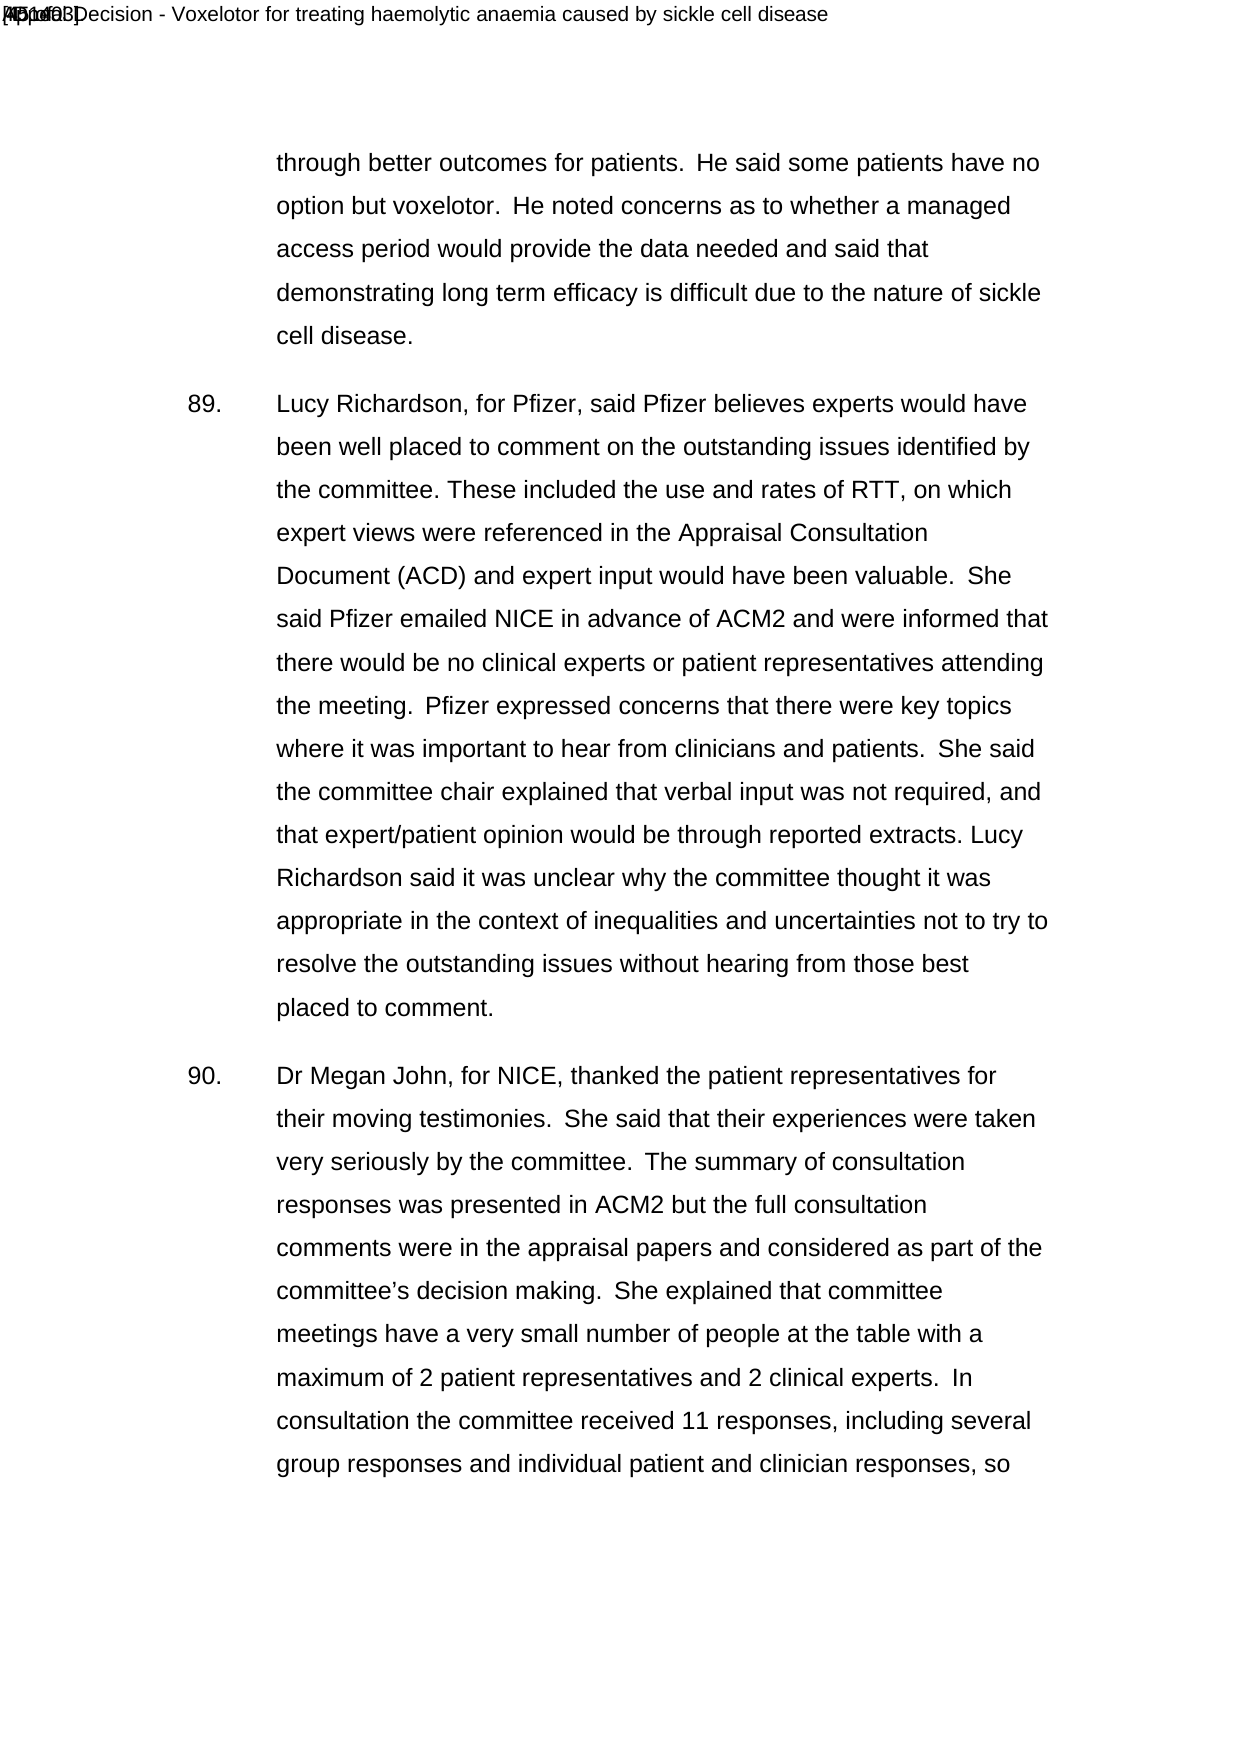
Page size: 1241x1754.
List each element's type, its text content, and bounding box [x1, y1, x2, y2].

text through better outcomes for patients. He said some patients have no option but voxelotor. He noted concerns as to whether a managed access period would provide the data needed and said that demonstrating long term efficacy is difficult due to the nature of sickle cell disease. [276, 148, 1048, 349]
list Dr Megan John, for NICE, thanked the patient representatives for their moving testimonies. She said that their experiences were taken very seriously by the committee. The summary of consultation responses was presented in ACM2 but the full consultation comments were in the appraisal papers and considered as part of the committee’s decision making. She explained that committee meetings have a very small number of people at the table with a maximum of 2 patient representatives and 2 clinical experts. In consultation the committee received 11 responses, including several group responses and individual patient and clinician responses, so [187, 1061, 1049, 1477]
list Lucy Richardson, for Pfizer, said Pfizer believes experts would have been well placed to comment on the outstanding issues identified by the committee. These included the use and rates of RTT, on which expert views were referenced in the Appraisal Consultation Document (ACD) and expert input would have been valuable. She said Pfizer emailed NICE in advance of ACM2 and were informed that there would be no clinical experts or patient representatives attending the meeting. Pfizer expressed concerns that there were key topics where it was important to hear from clinicians and patients. She said the committee chair explained that verbal input was not required, and that expert/patient opinion would be through reported extracts. Lucy Richardson said it was unclear why the committee thought it was appropriate in the context of inequalities and uncertainties not to try to resolve the outstanding issues without hearing from those best placed to comment. [187, 389, 1049, 1021]
